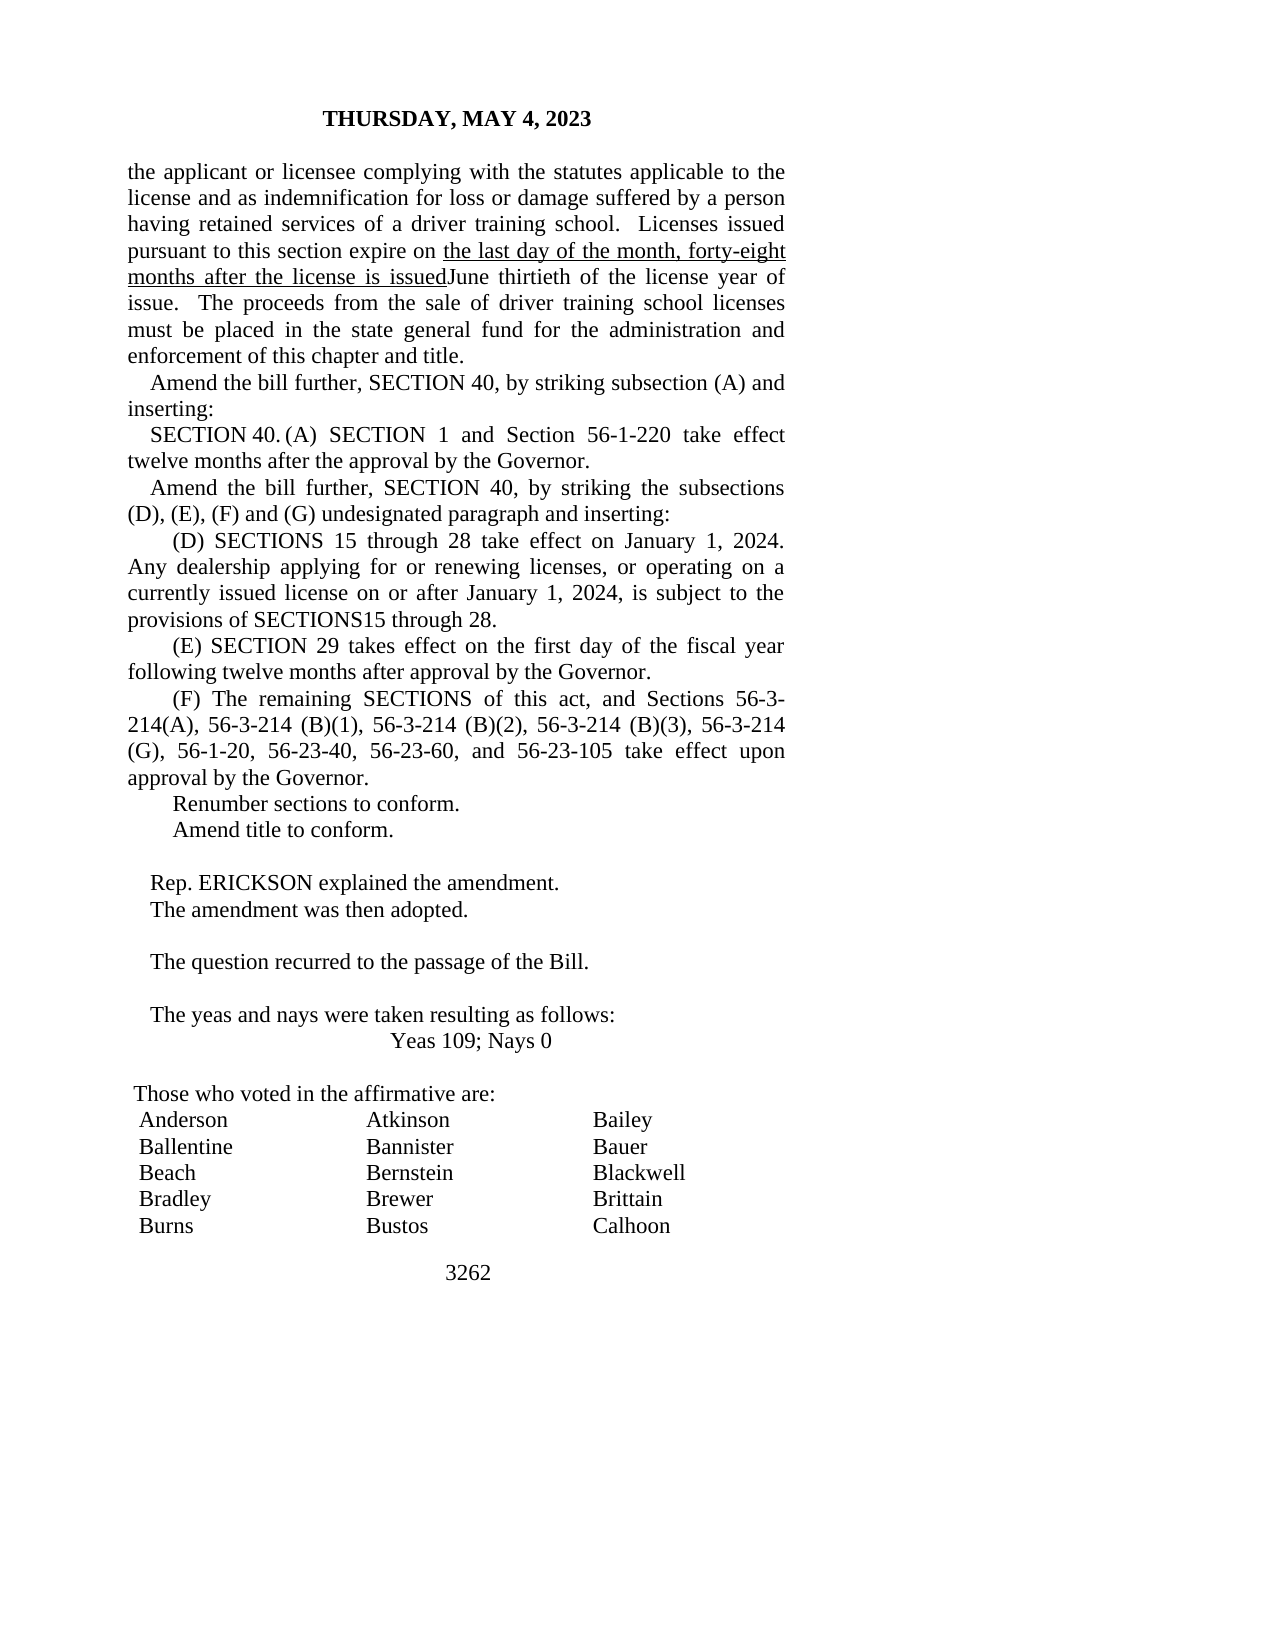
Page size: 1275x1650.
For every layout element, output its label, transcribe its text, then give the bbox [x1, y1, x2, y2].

text Amend the bill further, SECTION 40, by striking subsection (A) and inserting: [127, 368, 786, 421]
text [127, 158, 786, 368]
text (F) The remaining SECTIONS of this act, and Sections 56-3-214(A), 56-3-214 (B)(1), 56-3-214 (B)(2), 56-3-214 (B)(3), 56-3-214 (G), 56-1-20, 56-23-40, 56-23-60, and 56-23-105 take effect upon approval by the Governor. [127, 685, 786, 790]
text Those who voted in the affirmative are: [127, 1080, 786, 1106]
text (D) SECTIONS 15 through 28 take effect on January 1, 2024. Any dealership applying for or renewing licenses, or operating on a currently issued license on or after January 1, 2024, is subject to the provisions of SECTIONS15 through 28. [127, 527, 786, 632]
table_cell Burns [128, 1212, 354, 1238]
text The amendment was then adopted. [127, 896, 786, 922]
table_cell Blackwell [581, 1159, 808, 1186]
table_cell Bradley [128, 1186, 354, 1212]
table_cell Ballentine [128, 1133, 354, 1159]
table_cell Bannister [355, 1133, 581, 1159]
text The yeas and nays were taken resulting as follows: [127, 1001, 786, 1027]
text The question recurred to the passage of the Bill. [127, 948, 786, 975]
table_header Bailey [581, 1106, 808, 1133]
table_cell Bustos [355, 1212, 581, 1238]
text Yeas 109; Nays 0 [127, 1027, 786, 1054]
text Amend the bill further, SECTION 40, by striking the subsections (D), (E), (F) and (G) undesignated paragraph and inserting: [127, 474, 786, 527]
table_cell Brewer [355, 1186, 581, 1212]
text Rep. ERICKSON explained the amendment. [127, 869, 786, 896]
table_header Atkinson [355, 1106, 581, 1133]
text Renumber sections to conform. [150, 790, 786, 817]
table_cell Bauer [581, 1133, 808, 1159]
table_cell Bernstein [355, 1159, 581, 1186]
text SECTION 40. (A) SECTION 1 and Section 56-1-220 take effect twelve months after the approval by the Governor. [127, 421, 786, 474]
table_cell Brittain [581, 1186, 808, 1212]
text (E) SECTION 29 takes effect on the first day of the fiscal year following twelve months after approval by the Governor. [127, 632, 786, 685]
title Amend title to conform. [150, 817, 786, 843]
table_cell Beach [128, 1159, 354, 1186]
table_header Anderson [128, 1106, 354, 1133]
table_cell Calhoon [581, 1212, 808, 1238]
